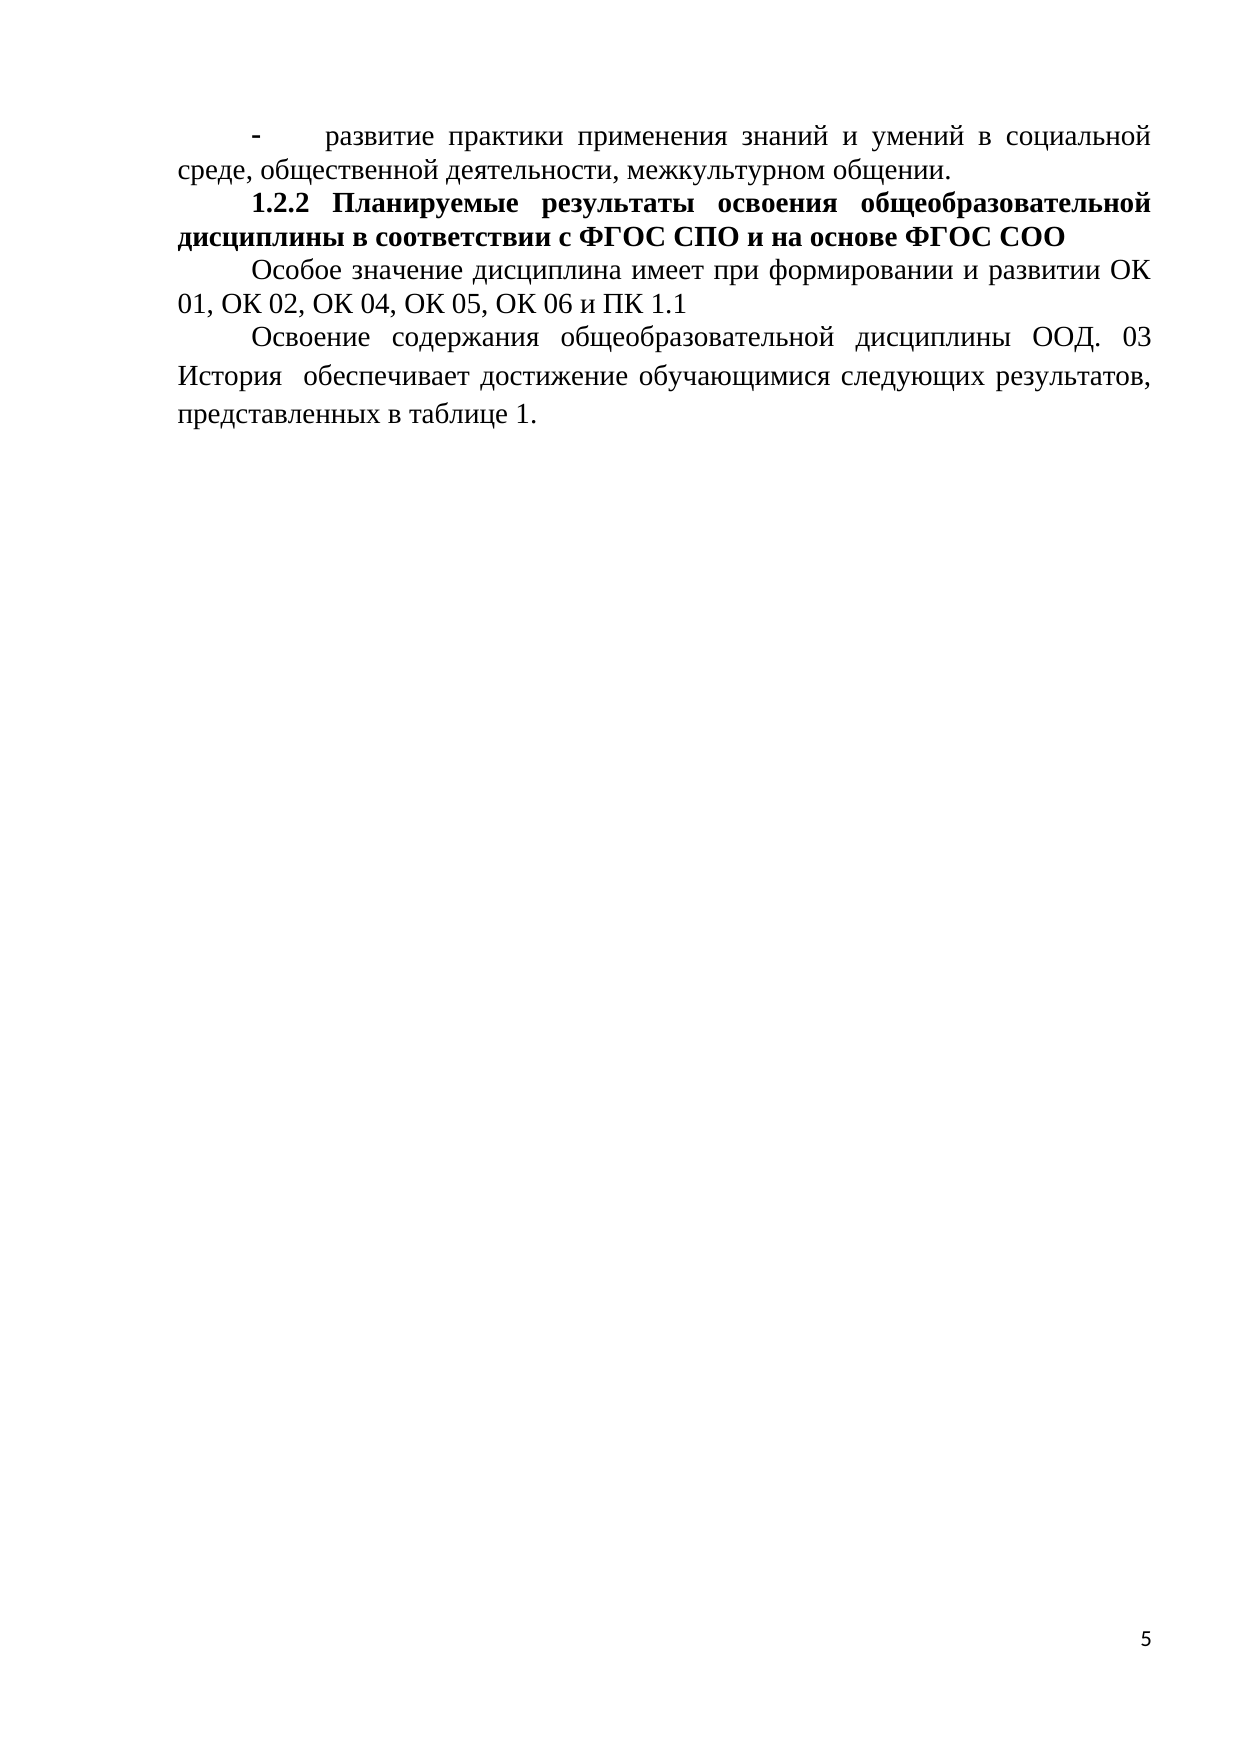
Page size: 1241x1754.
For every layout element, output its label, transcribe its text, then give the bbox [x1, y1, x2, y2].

text 1.2.2 Планируемые результаты освоения общеобразовательной дисциплины в соответствии с ФГОС СПО и на основе ФГОС СОО [177, 185, 1152, 252]
text Особое значение дисциплина имеет при формировании и развитии ОК 01, ОК 02, ОК 04, ОК 05, ОК 06 и ПК 1.1 [177, 252, 1152, 319]
text Освоение содержания общеобразовательной дисциплины ООД. 03 История обеспечивает достижение обучающимися следующих результатов, представленных в таблице 1. [177, 319, 1152, 430]
list развитие практики применения знаний и умений в социальной среде, общественной деятельности, межкультурном общении. [177, 118, 1152, 185]
